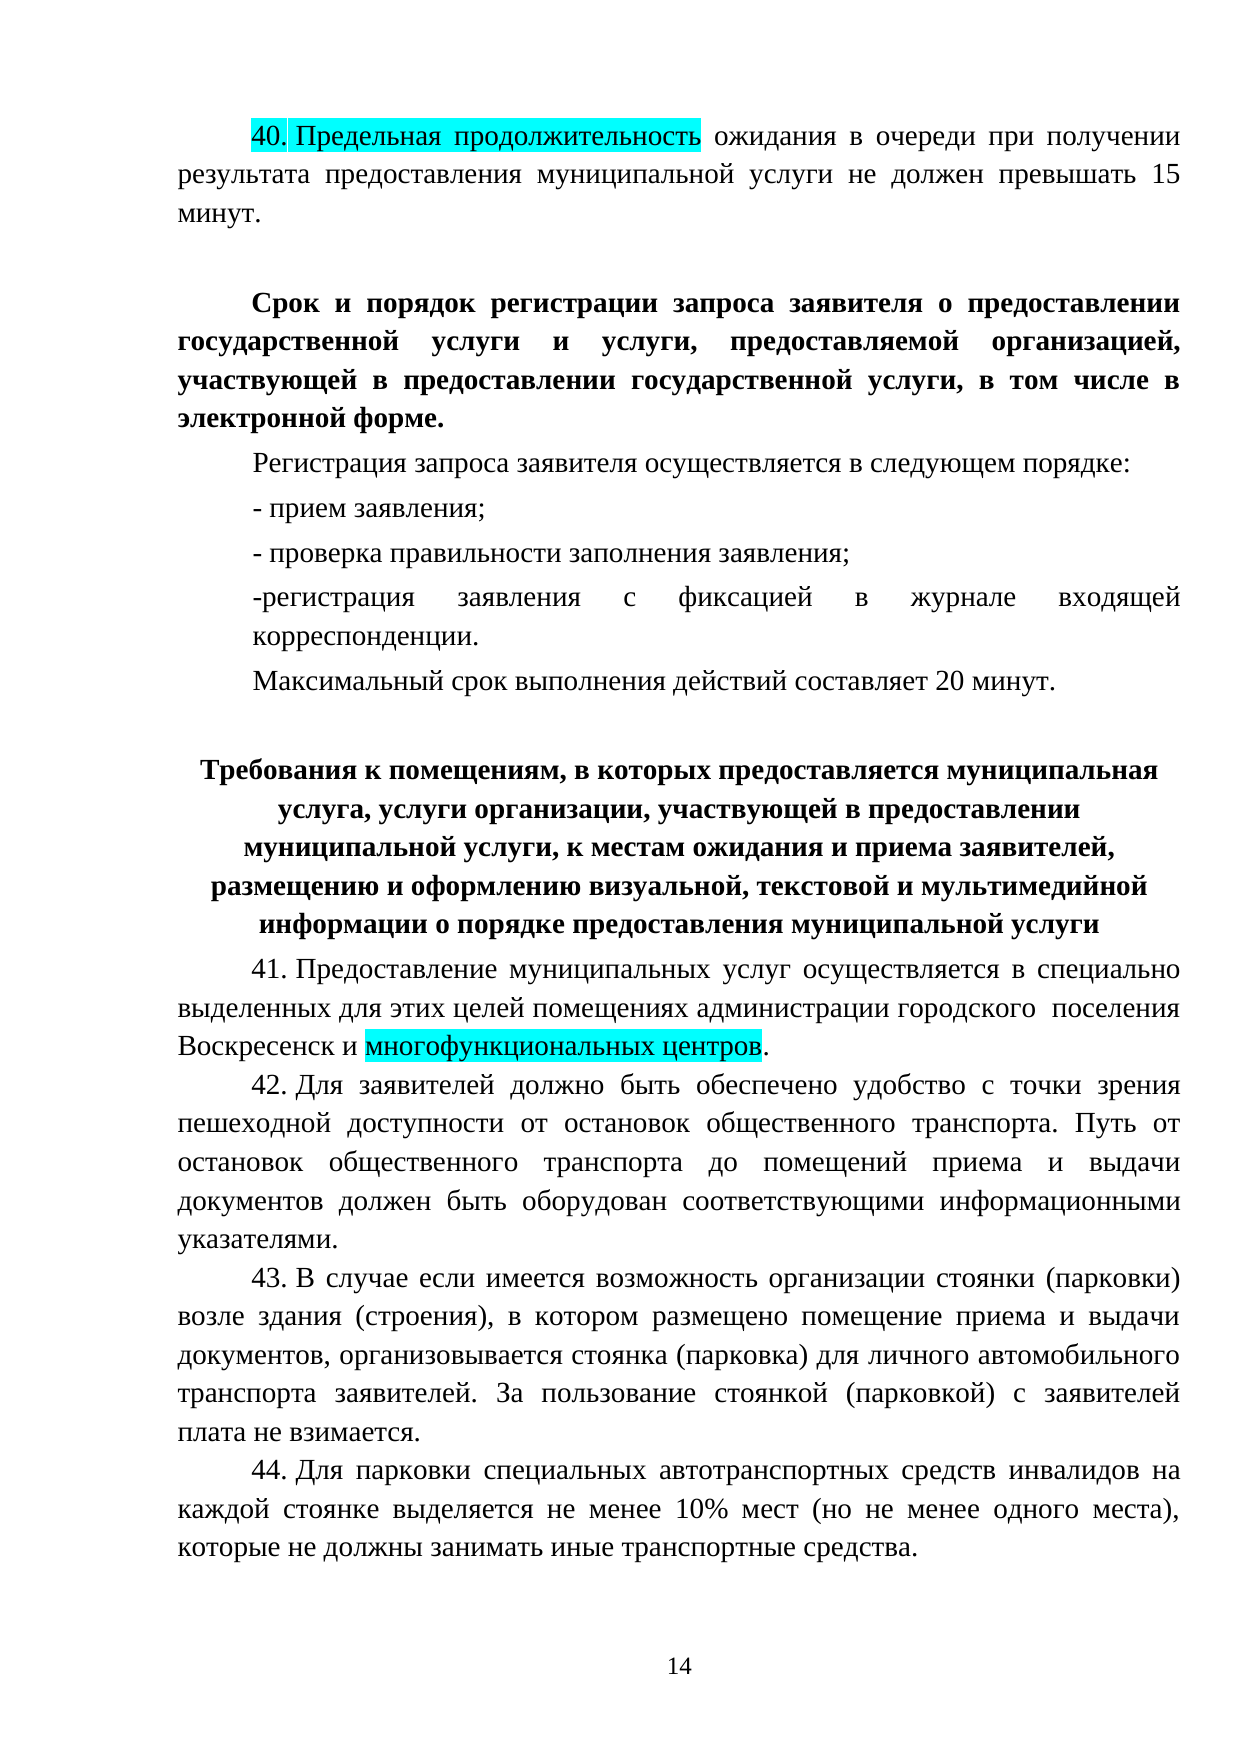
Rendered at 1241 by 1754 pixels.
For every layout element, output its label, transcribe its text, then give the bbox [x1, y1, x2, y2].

list Для парковки специальных автотранспортных средств инвалидов на каждой стоянке выделяется не менее 10% мест (но не менее одного места), которые не должны занимать иные транспортные средства. [177, 1452, 1181, 1563]
list Для заявителей должно быть обеспечено удобство с точки зрения пешеходной доступности от остановок общественного транспорта. Путь от остановок общественного транспорта до помещений приема и выдачи документов должен быть оборудован соответствующими информационными указателями. [177, 1067, 1181, 1255]
text -регистрация заявления с фиксацией в журнале входящей корреспонденции. [252, 579, 1181, 652]
text Срок и порядок регистрации запроса заявителя о предоставлении государственной услуги и услуги, предоставляемой организацией, участвующей в предоставлении государственной услуги, в том числе в электронной форме. [177, 285, 1181, 434]
text - прием заявления; [252, 490, 1181, 523]
list В случае если имеется возможность организации стоянки (парковки) возле здания (строения), в котором размещено помещение приема и выдачи документов, организовывается стоянка (парковка) для личного автомобильного транспорта заявителей. За пользование стоянкой (парковкой) с заявителей плата не взимается. [177, 1260, 1181, 1447]
text Требования к помещениям, в которых предоставляется муниципальная услуга, услуги организации, участвующей в предоставлении муниципальной услуги, к местам ожидания и приема заявителей, размещению и оформлению визуальной, текстовой и мультимедийной информации о порядке предоставления муниципальной услуги [177, 752, 1181, 940]
text Максимальный срок выполнения действий составляет 20 минут. [252, 663, 1181, 696]
list Предоставление муниципальных услуг осуществляется в специально выделенных для этих целей помещениях администрации городского поселения Воскресенск и многофункциональных центров. [177, 951, 1181, 1062]
list Предельная продолжительность ожидания в очереди при получении результата предоставления муниципальной услуги не должен превышать 15 минут. [177, 118, 1181, 229]
text - проверка правильности заполнения заявления; [252, 535, 1181, 568]
text Регистрация запроса заявителя осуществляется в следующем порядке: [252, 445, 1181, 479]
